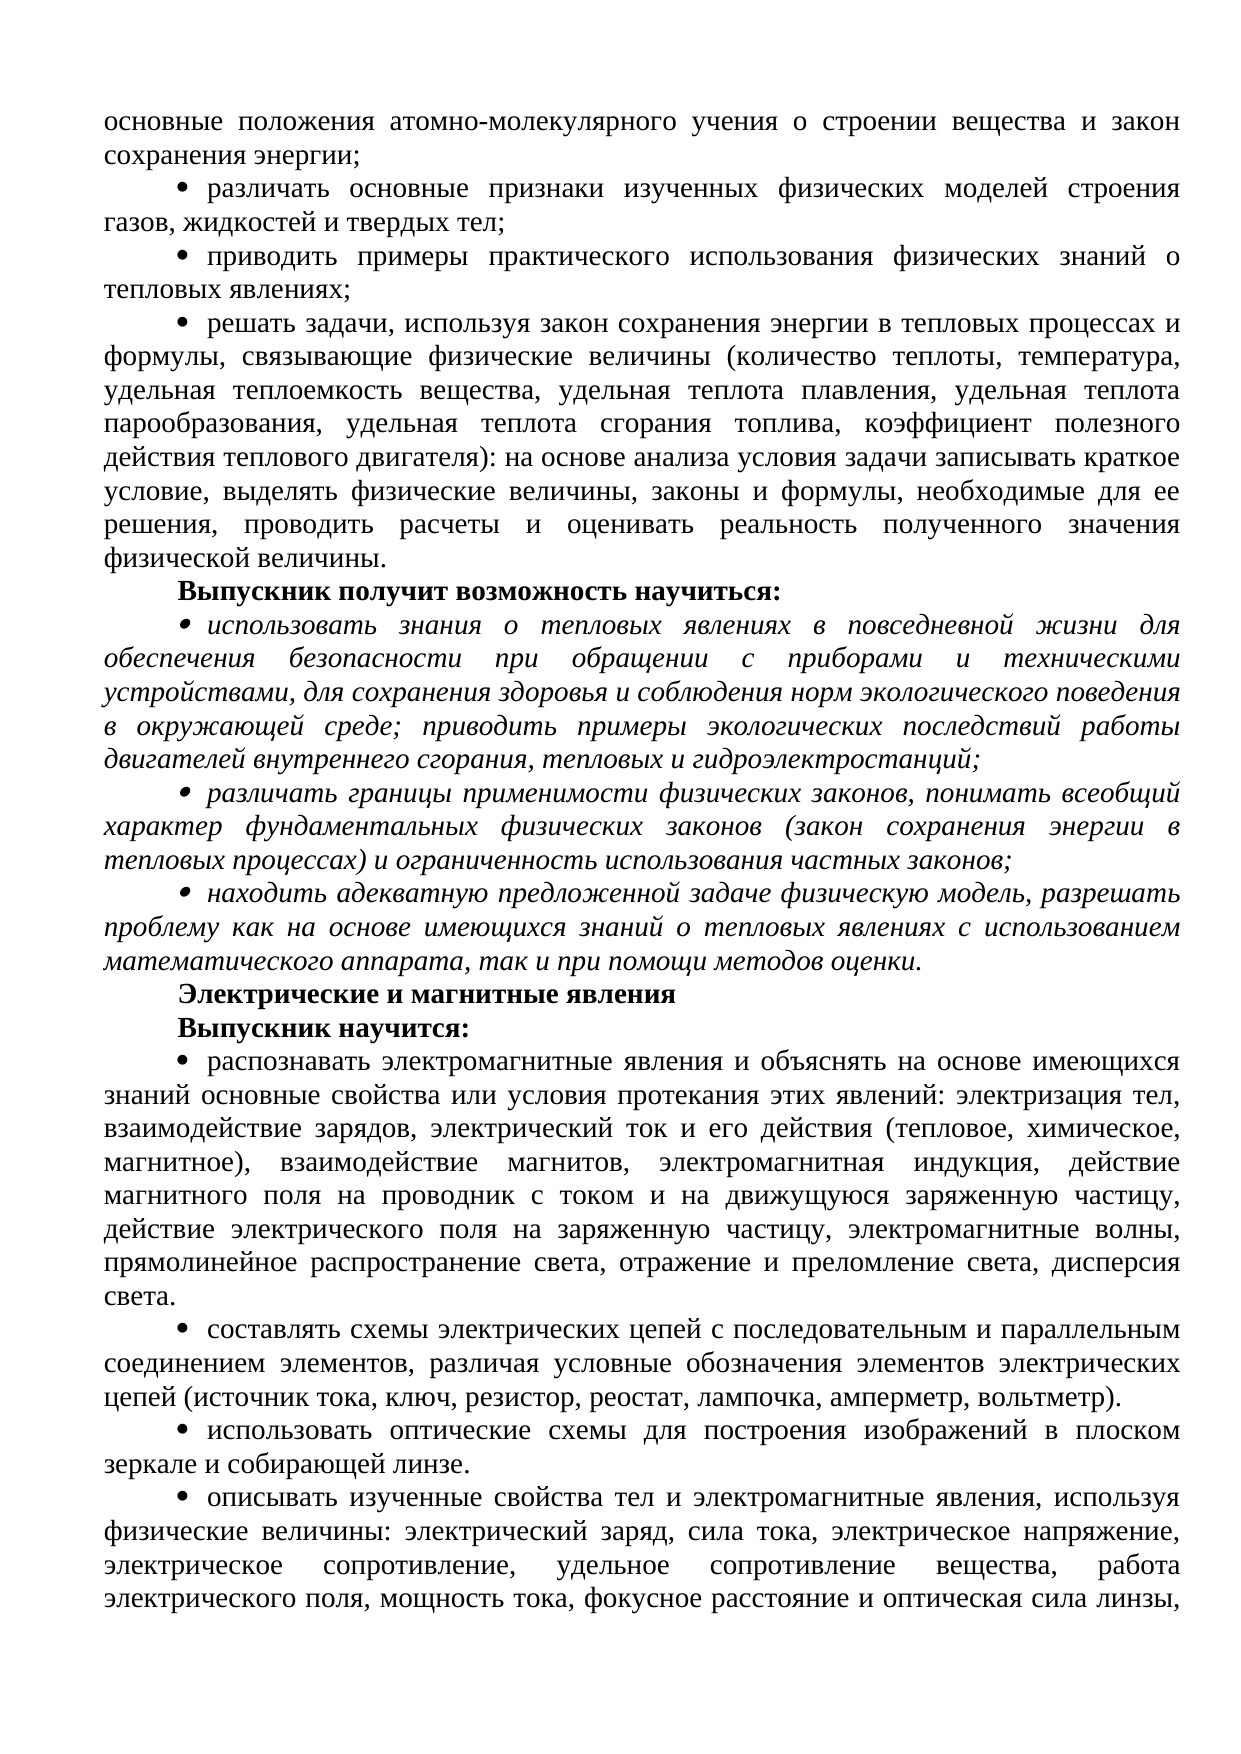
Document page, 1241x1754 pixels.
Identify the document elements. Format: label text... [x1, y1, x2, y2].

list приводить примеры практического использования физических знаний о тепловых явлениях; [103, 238, 1181, 305]
text Выпускник получит возможность научиться: [103, 573, 1181, 607]
list использовать оптические схемы для построения изображений в плоском зеркале и собирающей линзе. [103, 1412, 1181, 1479]
list использовать знания о тепловых явлениях в повседневной жизни для обеспечения безопасности при обращении с приборами и техническими устройствами, для сохранения здоровья и соблюдения норм экологического поведения в окружающей среде; приводить примеры экологических последствий работы двигателей внутреннего сгорания, тепловых и гидроэлектростанций; [103, 607, 1181, 775]
list составлять схемы электрических цепей с последовательным и параллельным соединением элементов, различая условные обозначения элементов электрических цепей (источник тока, ключ, резистор, реостат, лампочка, амперметр, вольтметр). [103, 1312, 1181, 1412]
list решать задачи, используя закон сохранения энергии в тепловых процессах и формулы, связывающие физические величины (количество теплоты, температура, удельная теплоемкость вещества, удельная теплота плавления, удельная теплота парообразования, удельная теплота сгорания топлива, коэффициент полезного действия теплового двигателя): на основе анализа условия задачи записывать краткое условие, выделять физические величины, законы и формулы, необходимые для ее решения, проводить расчеты и оценивать реальность полученного значения физической величины. [103, 305, 1181, 573]
list различать границы применимости физических законов, понимать всеобщий характер фундаментальных физических законов (закон сохранения энергии в тепловых процессах) и ограниченность использования частных законов; [103, 775, 1181, 875]
text Электрические и магнитные явления [103, 976, 1181, 1010]
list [103, 1479, 1181, 1614]
list находить адекватную предложенной задаче физическую модель, разрешать проблему как на основе имеющихся знаний о тепловых явлениях с использованием математического аппарата, так и при помощи методов оценки. [103, 875, 1181, 976]
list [103, 103, 1181, 171]
list распознавать электромагнитные явления и объяснять на основе имеющихся знаний основные свойства или условия протекания этих явлений: электризация тел, взаимодействие зарядов, электрический ток и его действия (тепловое, химическое, магнитное), взаимодействие магнитов, электромагнитная индукция, действие магнитного поля на проводник с током и на движущуюся заряженную частицу, действие электрического поля на заряженную частицу, электромагнитные волны, прямолинейное распространение света, отражение и преломление света, дисперсия света. [103, 1043, 1181, 1312]
text Выпускник научится: [103, 1010, 1181, 1043]
list различать основные признаки изученных физических моделей строения газов, жидкостей и твердых тел; [103, 171, 1181, 238]
